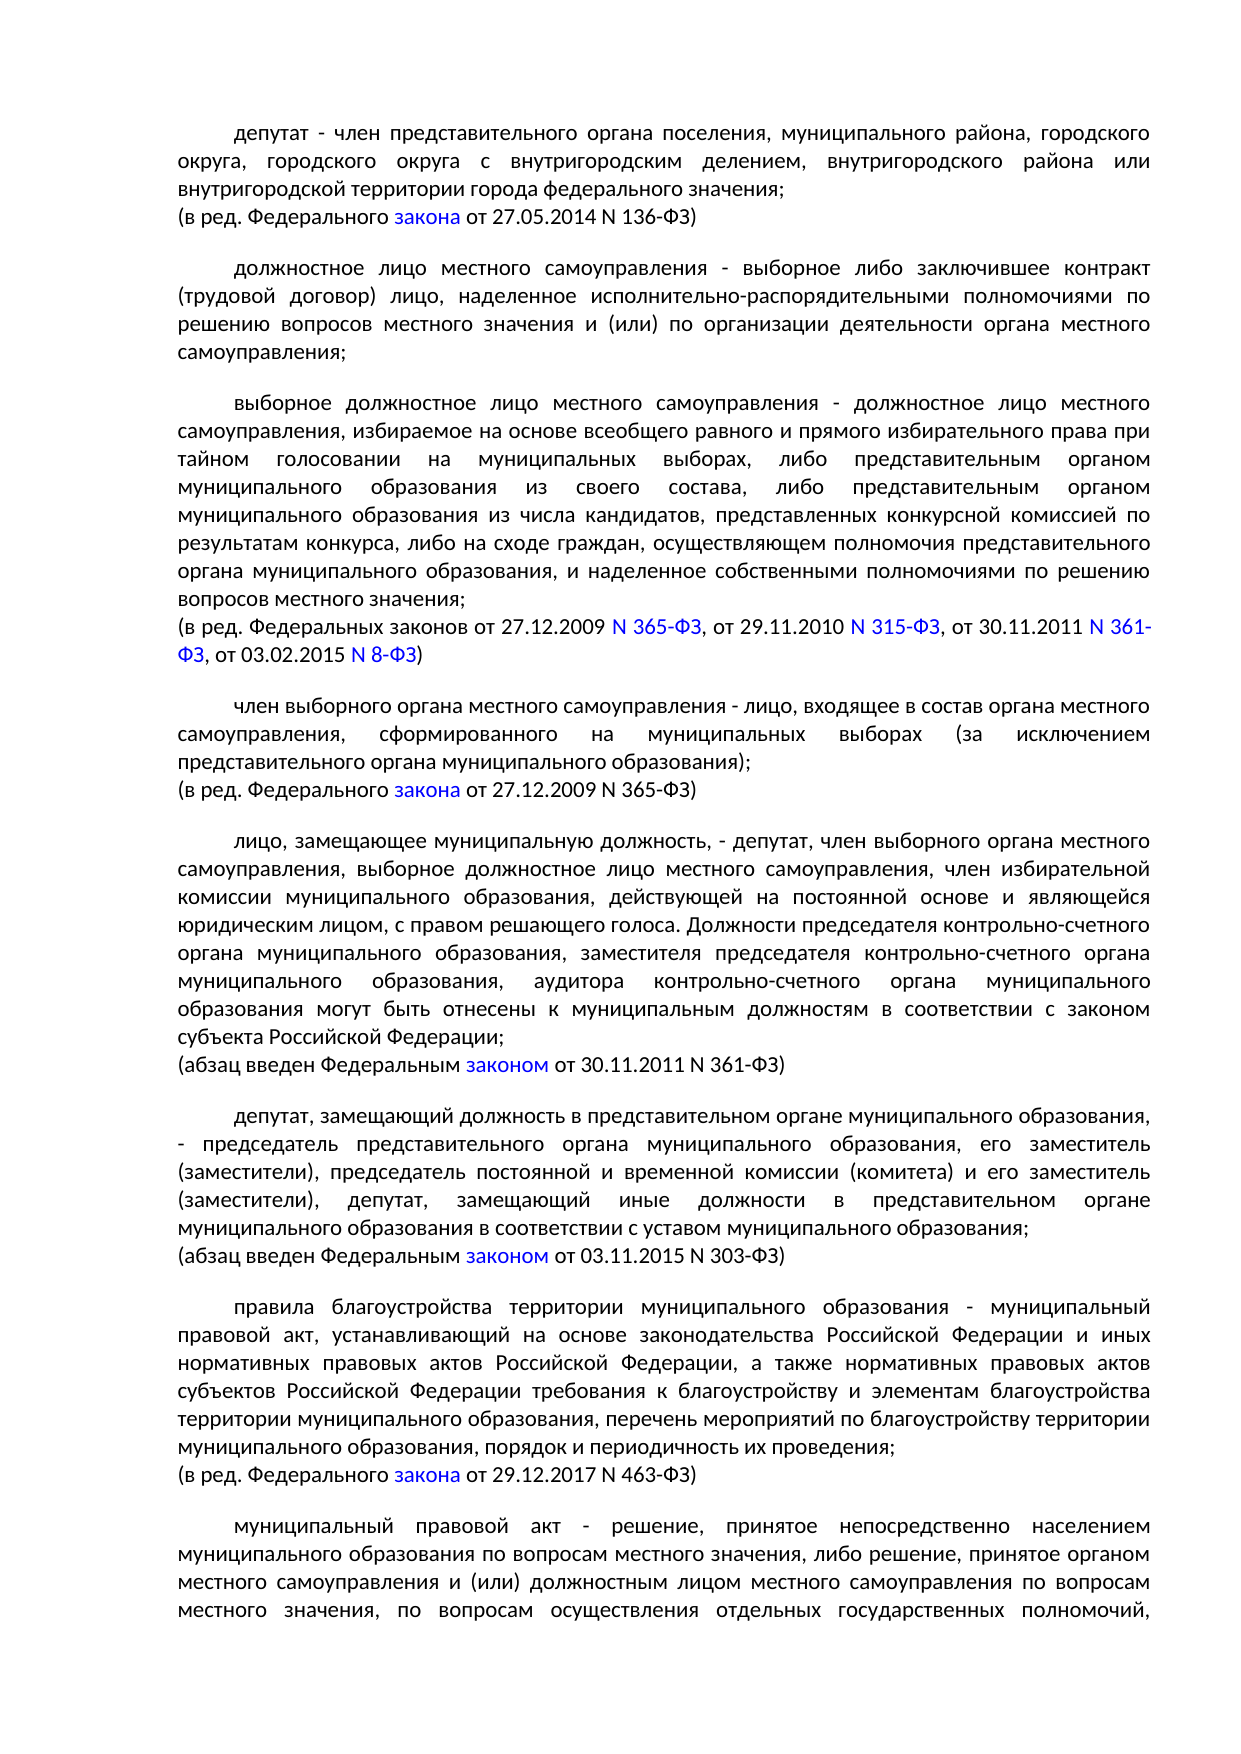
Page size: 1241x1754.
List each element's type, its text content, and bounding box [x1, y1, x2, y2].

text лицо, замещающее муниципальную должность, - депутат, член выборного органа местного самоуправления, выборное должностное лицо местного самоуправления, член избирательной комиссии муниципального образования, действующей на постоянной основе и являющейся юридическим лицом, с правом решающего голоса. Должности председателя контрольно-счетного органа муниципального образования, заместителя председателя контрольно-счетного органа муниципального образования, аудитора контрольно-счетного органа муниципального образования могут быть отнесены к муниципальным должностям в соответствии с законом субъекта Российской Федерации; [177, 826, 1152, 1050]
text (абзац введен Федеральным законом от 30.11.2011 N 361-ФЗ) [177, 1050, 1152, 1078]
text (в ред. Федеральных законов от 27.12.2009 N 365-ФЗ, от 29.11.2010 N 315-ФЗ, от 30.11.2011 N 361-ФЗ, от 03.02.2015 N 8-ФЗ) [177, 612, 1152, 668]
text член выборного органа местного самоуправления - лицо, входящее в состав органа местного самоуправления, сформированного на муниципальных выборах (за исключением представительного органа муниципального образования); [177, 691, 1152, 775]
text (в ред. Федерального закона от 27.12.2009 N 365-ФЗ) [177, 775, 1152, 803]
text (в ред. Федерального закона от 29.12.2017 N 463-ФЗ) [177, 1461, 1152, 1488]
text правила благоустройства территории муниципального образования - муниципальный правовой акт, устанавливающий на основе законодательства Российской Федерации и иных нормативных правовых актов Российской Федерации, а также нормативных правовых актов субъектов Российской Федерации требования к благоустройству и элементам благоустройства территории муниципального образования, перечень мероприятий по благоустройству территории муниципального образования, порядок и периодичность их проведения; [177, 1292, 1152, 1461]
text (абзац введен Федеральным законом от 03.11.2015 N 303-ФЗ) [177, 1241, 1152, 1269]
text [177, 1511, 1152, 1623]
text депутат, замещающий должность в представительном органе муниципального образования, - председатель представительного органа муниципального образования, его заместитель (заместители), председатель постоянной и временной комиссии (комитета) и его заместитель (заместители), депутат, замещающий иные должности в представительном органе муниципального образования в соответствии с уставом муниципального образования; [177, 1101, 1152, 1241]
text депутат - член представительного органа поселения, муниципального района, городского округа, городского округа с внутригородским делением, внутригородского района или внутригородской территории города федерального значения; [177, 118, 1152, 202]
text выборное должностное лицо местного самоуправления - должностное лицо местного самоуправления, избираемое на основе всеобщего равного и прямого избирательного права при тайном голосовании на муниципальных выборах, либо представительным органом муниципального образования из своего состава, либо представительным органом муниципального образования из числа кандидатов, представленных конкурсной комиссией по результатам конкурса, либо на сходе граждан, осуществляющем полномочия представительного органа муниципального образования, и наделенное собственными полномочиями по решению вопросов местного значения; [177, 388, 1152, 612]
text должностное лицо местного самоуправления - выборное либо заключившее контракт (трудовой договор) лицо, наделенное исполнительно-распорядительными полномочиями по решению вопросов местного значения и (или) по организации деятельности органа местного самоуправления; [177, 253, 1152, 365]
text (в ред. Федерального закона от 27.05.2014 N 136-ФЗ) [177, 202, 1152, 230]
